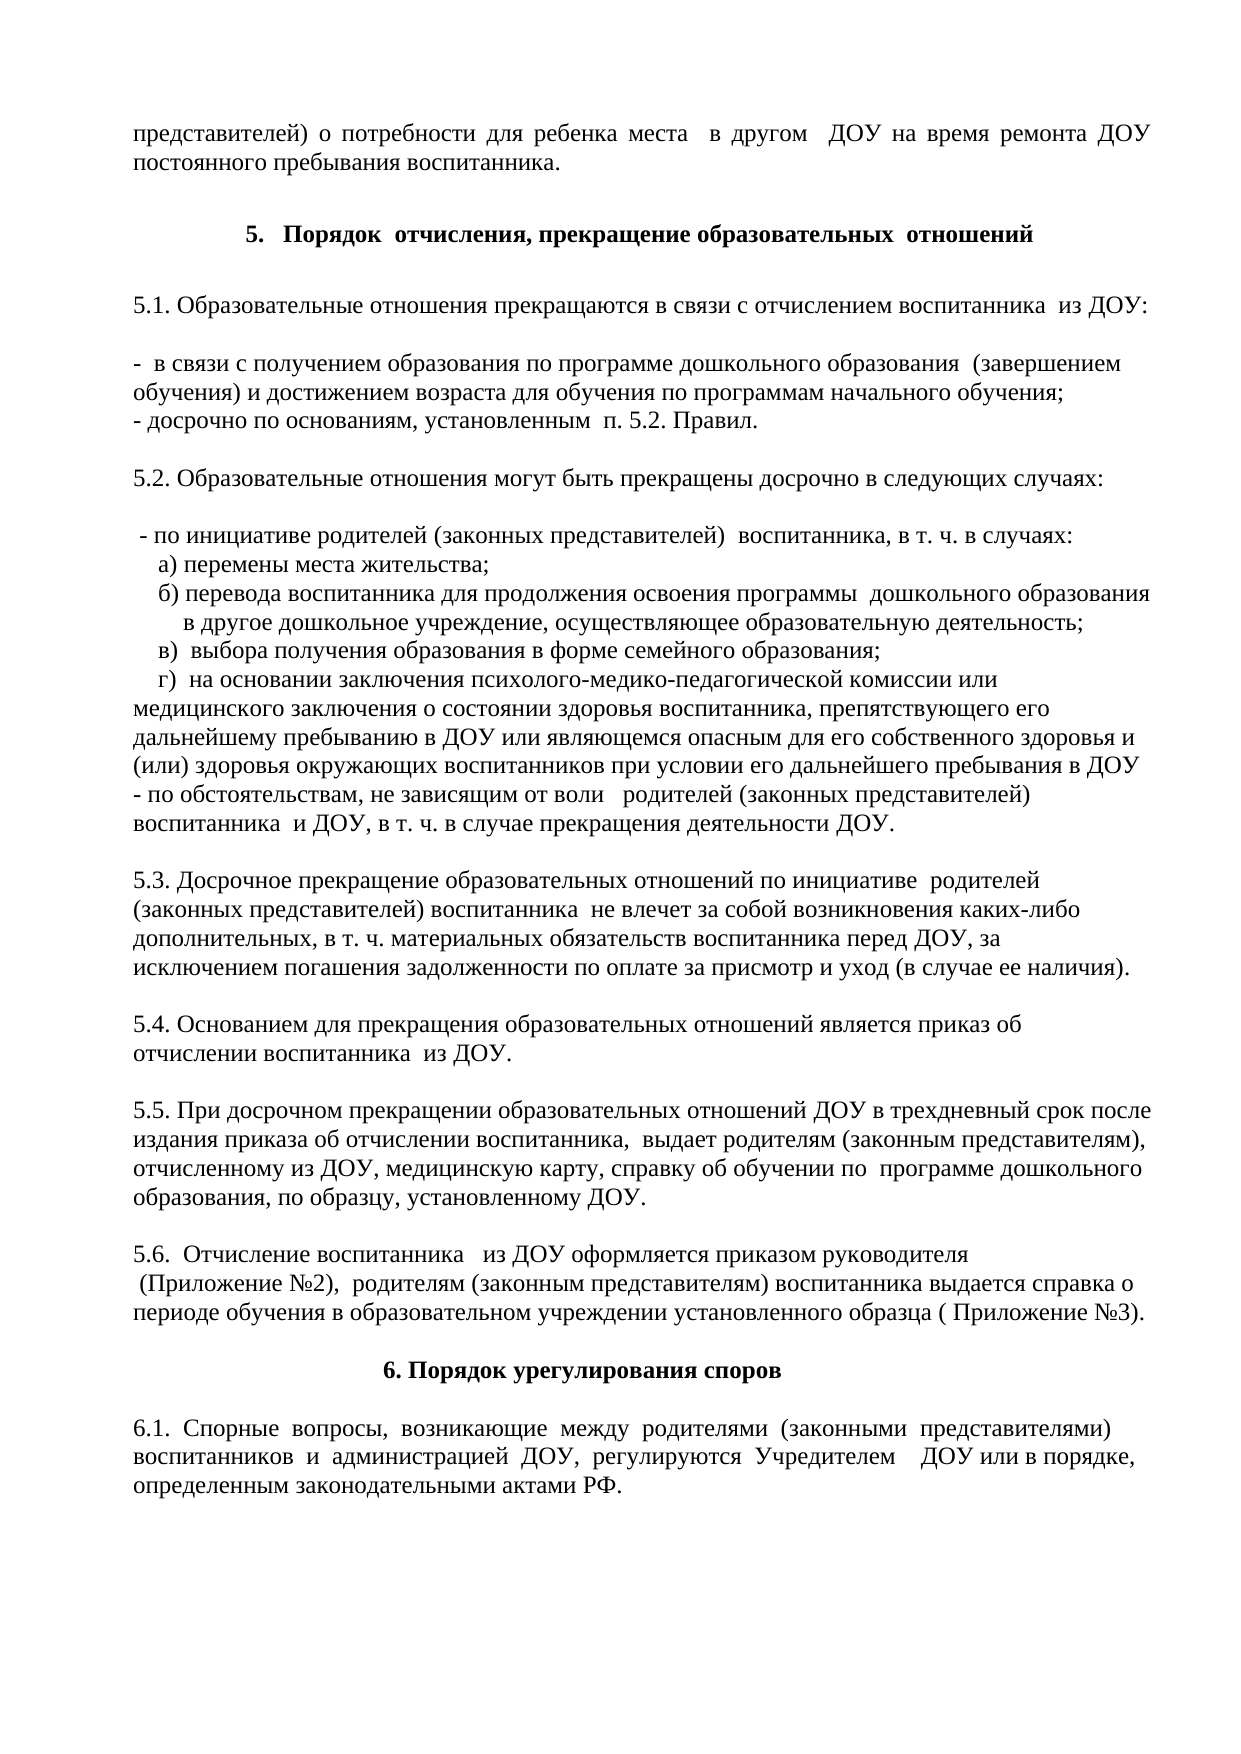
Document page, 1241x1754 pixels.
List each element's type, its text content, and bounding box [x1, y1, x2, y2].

text 5.2. Образовательные отношения могут быть прекращены досрочно в следующих случаях: [133, 463, 1152, 492]
text 5.4. Основанием для прекращения образовательных отношений является приказ об отчислении воспитанника из ДОУ. [133, 1009, 1152, 1067]
text - досрочно по основаниям, установленным п. 5.2. Правил. [133, 406, 1152, 434]
text 5. Порядок отчисления, прекращение образовательных отношений [133, 219, 1152, 247]
text в другое дошкольное учреждение, осуществляющее образовательную деятельность; [133, 607, 1152, 636]
text г) на основании заключения психолого-медико-педагогической комиссии или медицинского заключения о состоянии здоровья воспитанника, препятствующего его дальнейшему пребыванию в ДОУ или являющемся опасным для его собственного здоровья и (или) здоровья окружающих воспитанников при условии его дальнейшего пребывания в ДОУ [133, 664, 1152, 779]
text 6.1. Спорные вопросы, возникающие между родителями (законными представителями) воспитанников и администрацией ДОУ, регулируются Учредителем ДОУ или в порядке, определенным законодательными актами РФ. [133, 1413, 1152, 1499]
text 5.3. Досрочное прекращение образовательных отношений по инициативе родителей (законных представителей) воспитанника не влечет за собой возникновения каких-либо дополнительных, в т. ч. материальных обязательств воспитанника перед ДОУ, за исключением погашения задолженности по оплате за присмотр и уход (в случае ее наличия). [133, 866, 1152, 981]
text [133, 118, 1152, 176]
text 5.5. При досрочном прекращении образовательных отношений ДОУ в трехдневный срок после издания приказа об отчислении воспитанника, выдает родителям (законным представителям), отчисленному из ДОУ, медицинскую карту, справку об обучении по программе дошкольного образования, по образцу, установленному ДОУ. [133, 1096, 1152, 1211]
text в) выбора получения образования в форме семейного образования; [133, 636, 1152, 664]
text - в связи с получением образования по программе дошкольного образования (завершением обучения) и достижением возраста для обучения по программам начального обучения; [133, 348, 1152, 406]
text 5.6. Отчисление воспитанника из ДОУ оформляется приказом руководителя [133, 1239, 1152, 1268]
text а) перемены места жительства; [133, 549, 1152, 578]
text 5.1. Образовательные отношения прекращаются в связи с отчислением воспитанника из ДОУ: [133, 291, 1152, 319]
text - по обстоятельствам, не зависящим от воли родителей (законных представителей) воспитанника и ДОУ, в т. ч. в случае прекращения деятельности ДОУ. [133, 779, 1152, 837]
text (Приложение №2), родителям (законным представителям) воспитанника выдается справка о периоде обучения в образовательном учреждении установленного образца ( Приложение №3). [133, 1268, 1152, 1326]
text 6. Порядок урегулирования споров [133, 1355, 1152, 1383]
text - по инициативе родителей (законных представителей) воспитанника, в т. ч. в случаях: [133, 521, 1152, 549]
text б) перевода воспитанника для продолжения освоения программы дошкольного образования [133, 578, 1152, 607]
